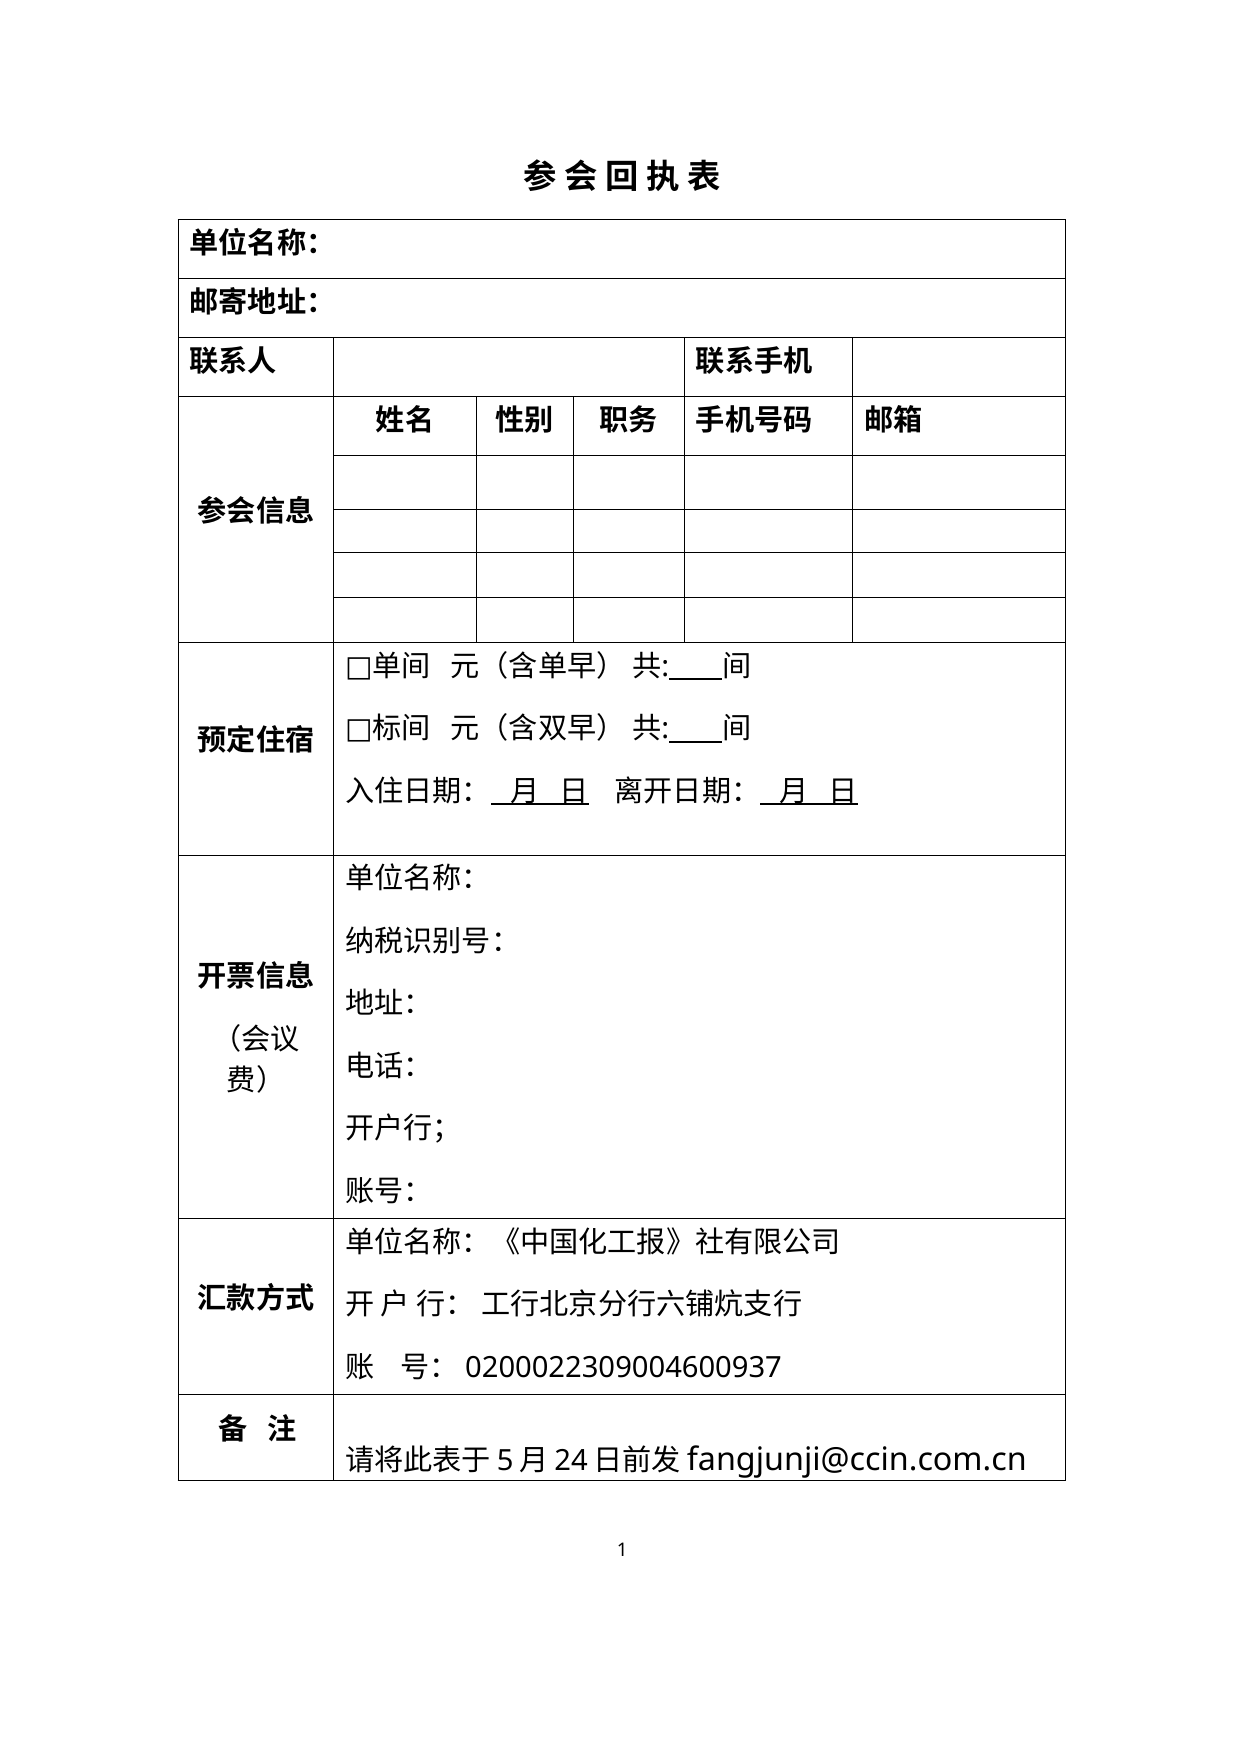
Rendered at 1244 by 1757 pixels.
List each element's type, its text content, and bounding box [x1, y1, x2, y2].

table_cell [334, 510, 476, 552]
table_cell 邮箱 [853, 397, 1065, 455]
table_header 单位名称： [179, 220, 1065, 278]
table_cell [477, 510, 573, 552]
table_cell [334, 456, 476, 509]
table_cell [853, 598, 1065, 642]
table_cell [334, 598, 476, 642]
table_cell [853, 456, 1065, 509]
table_cell 汇款方式 [179, 1219, 333, 1393]
table_cell 备 注 [179, 1395, 333, 1480]
text 参 会 回 执 表 [187, 150, 1056, 198]
table_cell 请将此表于5月24日前发fangjunji@ccin.com.cn [334, 1395, 1065, 1480]
table_cell 预定住宿 [179, 643, 333, 854]
table_cell 单位名称：《中国化工报》社有限公司 开 户 行： 工行北京分行六铺炕支行 账 号： 0200022309004600937 [334, 1219, 1065, 1393]
table_cell 联系手机 [685, 338, 852, 396]
table_cell 性别 [477, 397, 573, 455]
table_cell [574, 598, 684, 642]
table_cell 邮寄地址： [179, 279, 1065, 337]
table_cell [477, 553, 573, 597]
table_cell [685, 598, 852, 642]
table_cell [334, 553, 476, 597]
table_cell 手机号码 [685, 397, 852, 455]
table_cell [853, 510, 1065, 552]
table_cell 姓名 [334, 397, 476, 455]
table_cell [685, 553, 852, 597]
table_cell 参会信息 [179, 397, 333, 642]
table_cell [685, 456, 852, 509]
table_cell □单间 元（含单早） 共: 间 □标间 元（含双早） 共: 间 入住日期： 月 日 离开日期： 月 日 [334, 643, 1065, 854]
table_cell [477, 598, 573, 642]
table_cell [477, 456, 573, 509]
table_cell [853, 553, 1065, 597]
table_cell [574, 456, 684, 509]
table_cell [574, 510, 684, 552]
table_cell [574, 553, 684, 597]
table_cell 联系人 [179, 338, 333, 396]
table_cell [685, 510, 852, 552]
table_cell 单位名称： 纳税识别号： 地址： 电话： 开户行； 账号： [334, 856, 1065, 1218]
table_cell [853, 338, 1065, 396]
table_cell [334, 338, 684, 396]
table_cell 职务 [574, 397, 684, 455]
table_cell 开票信息 （会议费） [179, 856, 333, 1218]
